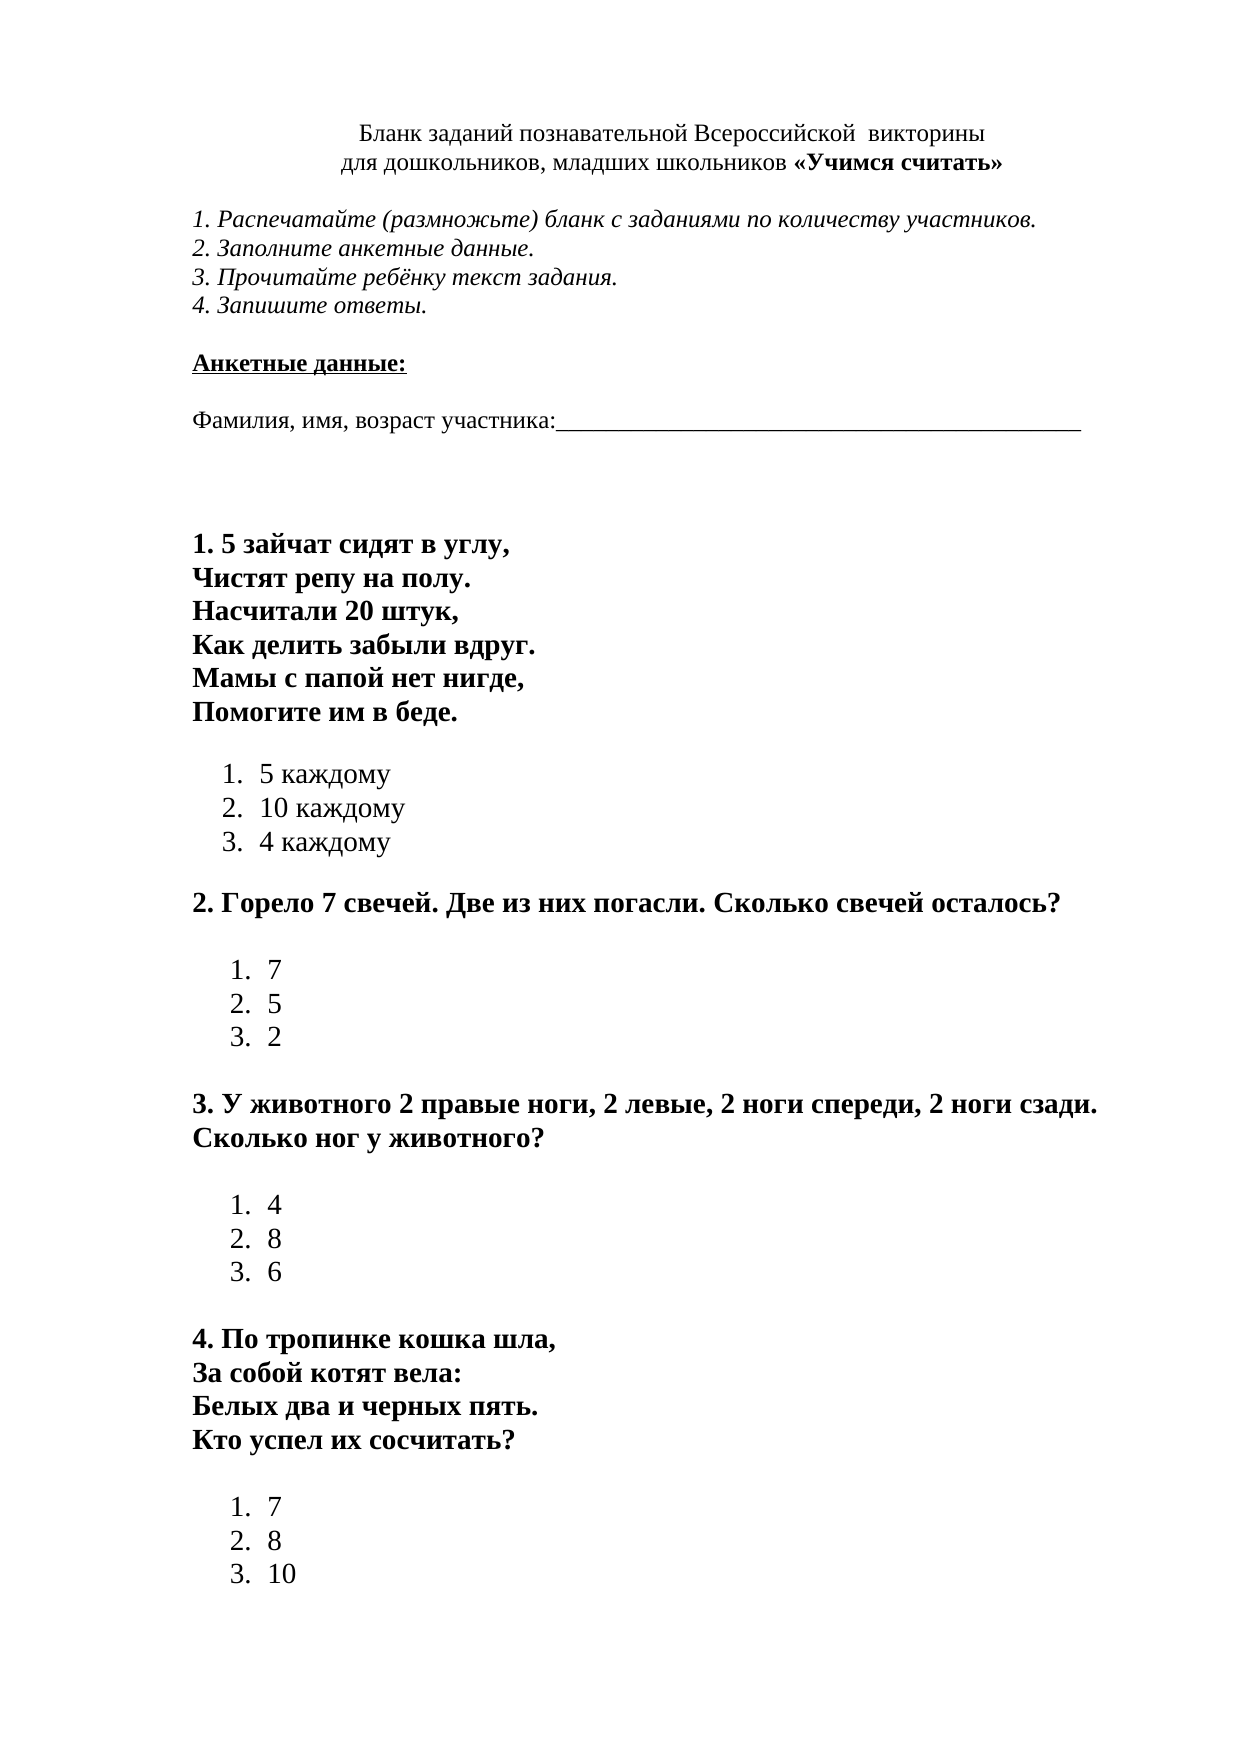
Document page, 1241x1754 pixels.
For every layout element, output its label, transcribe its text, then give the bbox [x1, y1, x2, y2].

list 4 каждому [222, 824, 1152, 885]
list 10 каждому [222, 790, 1152, 824]
list 4. По тропинке кошка шла, За собой котят вела: Белых два и черных пять. Кто успел их сосчитать? [192, 1321, 1152, 1456]
list 4 [229, 1187, 1152, 1221]
text 2. Заполните анкетные данные. [192, 233, 1152, 262]
text 3. Прочитайте ребёнку текст задания. [192, 262, 1152, 291]
list 8 [229, 1523, 1152, 1556]
text Анкетные данные: [192, 348, 1152, 377]
list 7 [229, 952, 1152, 986]
list 6 [229, 1254, 1152, 1288]
list 7 [229, 1489, 1152, 1523]
text 1. 5 зайчат сидят в углу, Чистят репу на полу. Насчитали 20 штук, Как делить забыли вдруг. Мамы с папой нет нигде, Помогите им в беде. [192, 526, 1152, 727]
text Фамилия, имя, возраст участника:__________________________________________ [192, 406, 1152, 434]
list 2 [229, 1019, 1152, 1053]
list 5 каждому [222, 757, 1152, 790]
text Бланк заданий познавательной Всероссийской викторины [192, 118, 1152, 147]
list 8 [229, 1221, 1152, 1254]
text для дошкольников, младших школьников «Учимся считать» [192, 147, 1152, 176]
list 5 [229, 986, 1152, 1019]
text 1. Распечатайте (размножьте) бланк с заданиями по количеству участников. [192, 204, 1152, 233]
list 3. У животного 2 правые ноги, 2 левые, 2 ноги спереди, 2 ноги сзади. Сколько ног у животного? [192, 1087, 1152, 1154]
list 2. Горело 7 свечей. Две из них погасли. Сколько свечей осталось? [192, 885, 1152, 919]
list 10 [229, 1556, 1152, 1590]
text 4. Запишите ответы. [192, 291, 1152, 319]
